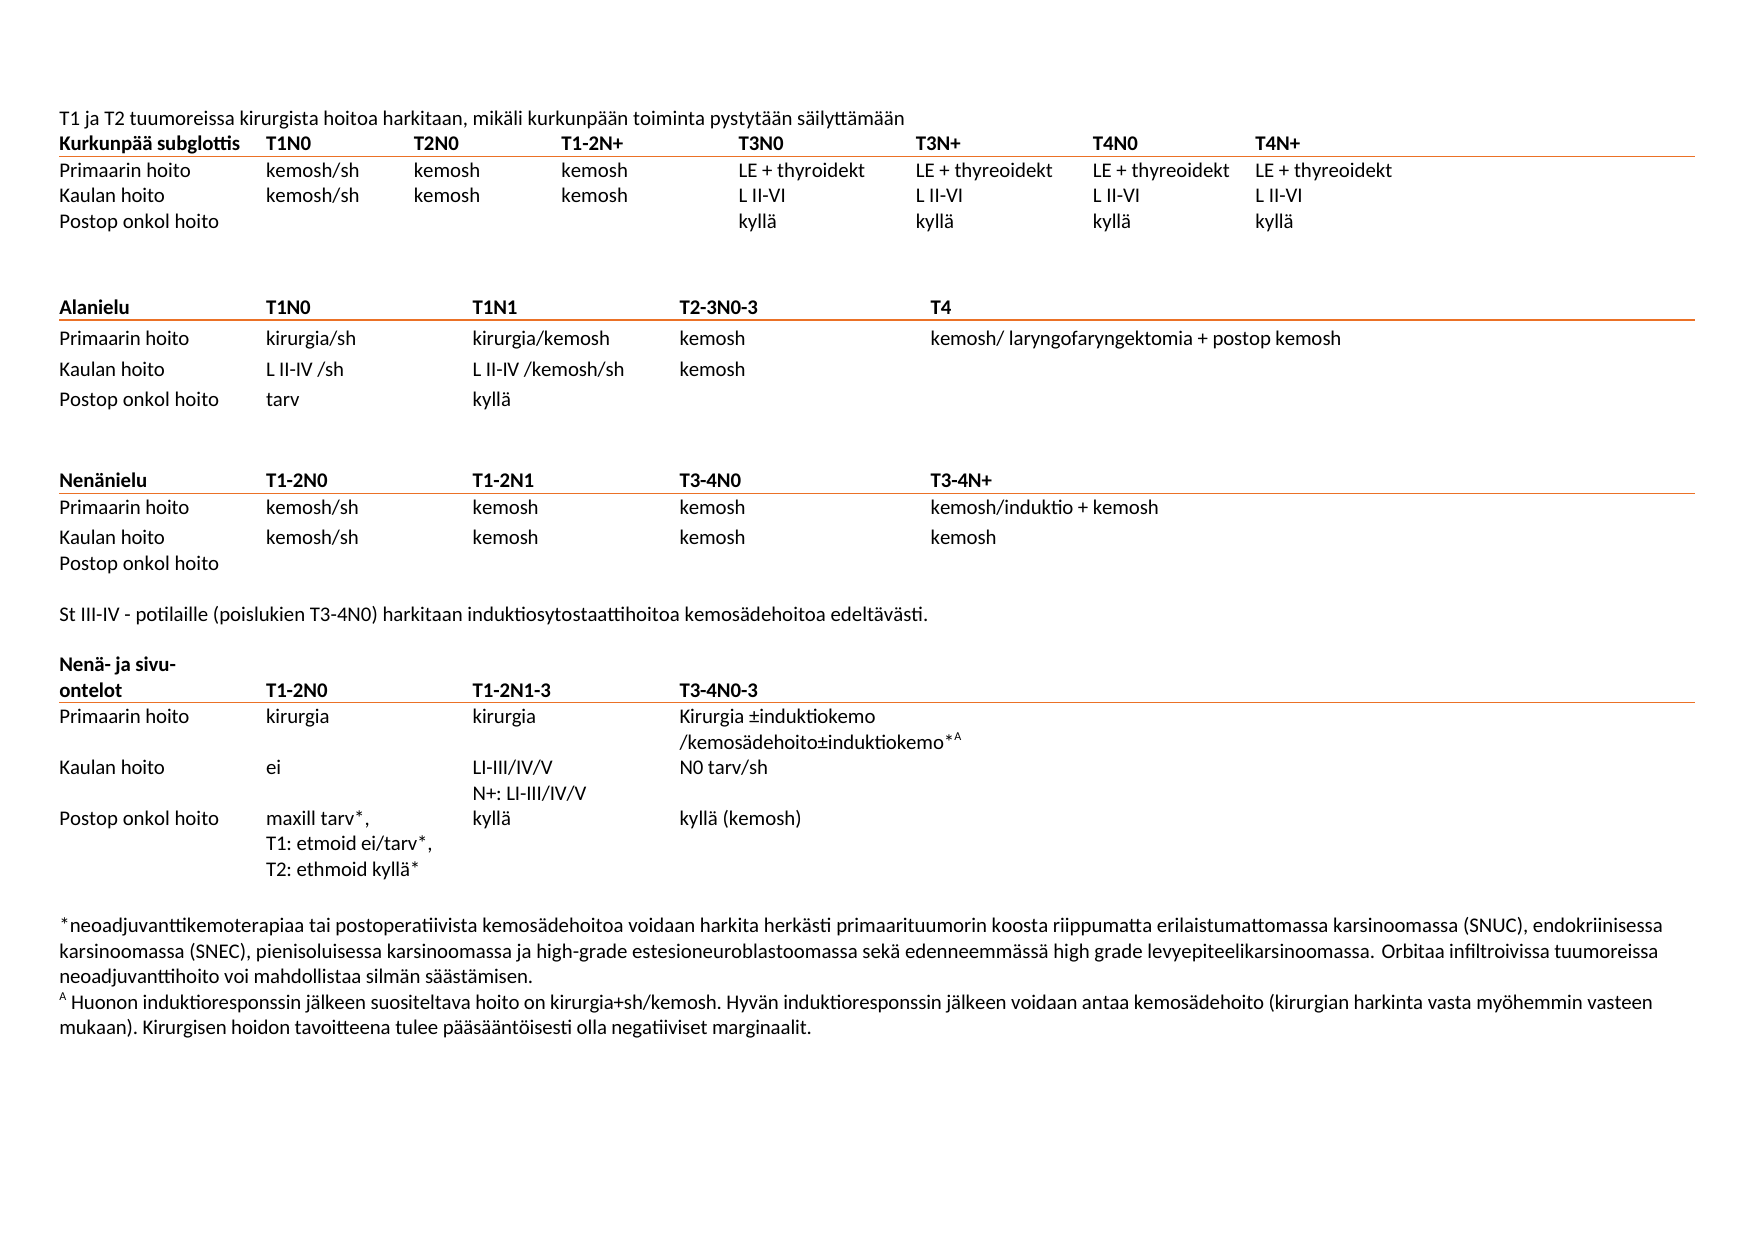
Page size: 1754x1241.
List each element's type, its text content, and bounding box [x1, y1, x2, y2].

text Kaulan hoito ei LI-III/IV/V N0 tarv/sh [59, 754, 1695, 780]
text N+: LI-III/IV/V [59, 780, 1695, 805]
text Kaulan hoito kemosh/sh kemosh kemosh kemosh [59, 524, 1695, 550]
text Kaulan hoito L II-IV /sh L II-IV /kemosh/sh kemosh [59, 356, 1695, 381]
text Kaulan hoito kemosh/sh kemosh kemosh L II-VI L II-VI L II-VI L II-VI [59, 182, 1695, 208]
text *neoadjuvanttikemoterapiaa tai postoperatiivista kemosädehoitoa voidaan harkita herkästi primaarituumorin koosta riippumatta erilaistumattomassa karsinoomassa (SNUC), endokriinisessa karsinoomassa (SNEC), pienisoluisessa karsinoomassa ja high-grade estesioneuroblastoomassa sekä edenneemmässä high grade levyepiteelikarsinoomassa. Orbitaa infiltroivissa tuumoreissa neoadjuvanttihoito voi mahdollistaa silmän säästämisen. [59, 913, 1695, 989]
text /kemosädehoito±induktiokemo*A [59, 729, 1695, 754]
text Nenänielu T1-2N0 T1-2N1 T3-4N0 T3-4N+ [59, 468, 1695, 493]
text St III-IV - potilaille (poislukien T3-4N0) harkitaan induktiosytostaattihoitoa kemosädehoitoa edeltävästi. [59, 601, 1695, 626]
text Primaarin hoito kemosh/sh kemosh kemosh kemosh/induktio + kemosh [59, 494, 1695, 519]
text A Huonon induktioresponssin jälkeen suositeltava hoito on kirurgia+sh/kemosh. Hyvän induktioresponssin jälkeen voidaan antaa kemosädehoito (kirurgian harkinta vasta myöhemmin vasteen mukaan). Kirurgisen hoidon tavoitteena tulee pääsääntöisesti olla negatiiviset marginaalit. [59, 989, 1695, 1040]
text Postop onkol hoito tarv kyllä [59, 386, 1695, 412]
text ontelot T1-2N0 T1-2N1-3 T3-4N0-3 [59, 677, 1695, 702]
text Nenä- ja sivu- [59, 652, 1695, 677]
text Alanielu T1N0 T1N1 T2-3N0-3 T4 [59, 294, 1695, 319]
text Primaarin hoito kirurgia/sh kirurgia/kemosh kemosh kemosh/ laryngofaryngektomia + postop kemosh [59, 326, 1695, 351]
text T1 ja T2 tuumoreissa kirurgista hoitoa harkitaan, mikäli kurkunpään toiminta pystytään säilyttämään [59, 105, 1695, 131]
text Kurkunpää subglottis T1N0 T2N0 T1-2N+ T3N0 T3N+ T4N0 T4N+ [59, 131, 1695, 156]
text Primaarin hoito kemosh/sh kemosh kemosh LE + thyroidekt LE + thyreoidekt LE + thyreoidekt LE + thyreoidekt [59, 157, 1695, 182]
text Postop onkol hoito [59, 550, 1695, 575]
text Primaarin hoito kirurgia kirurgia Kirurgia ±induktiokemo [59, 703, 1695, 729]
text T1: etmoid ei/tarv*, [59, 831, 1695, 856]
text Postop onkol hoito maxill tarv*, kyllä kyllä (kemosh) [59, 805, 1695, 831]
text T2: ethmoid kyllä* [59, 856, 1695, 881]
text Postop onkol hoito kyllä kyllä kyllä kyllä [59, 208, 1695, 233]
